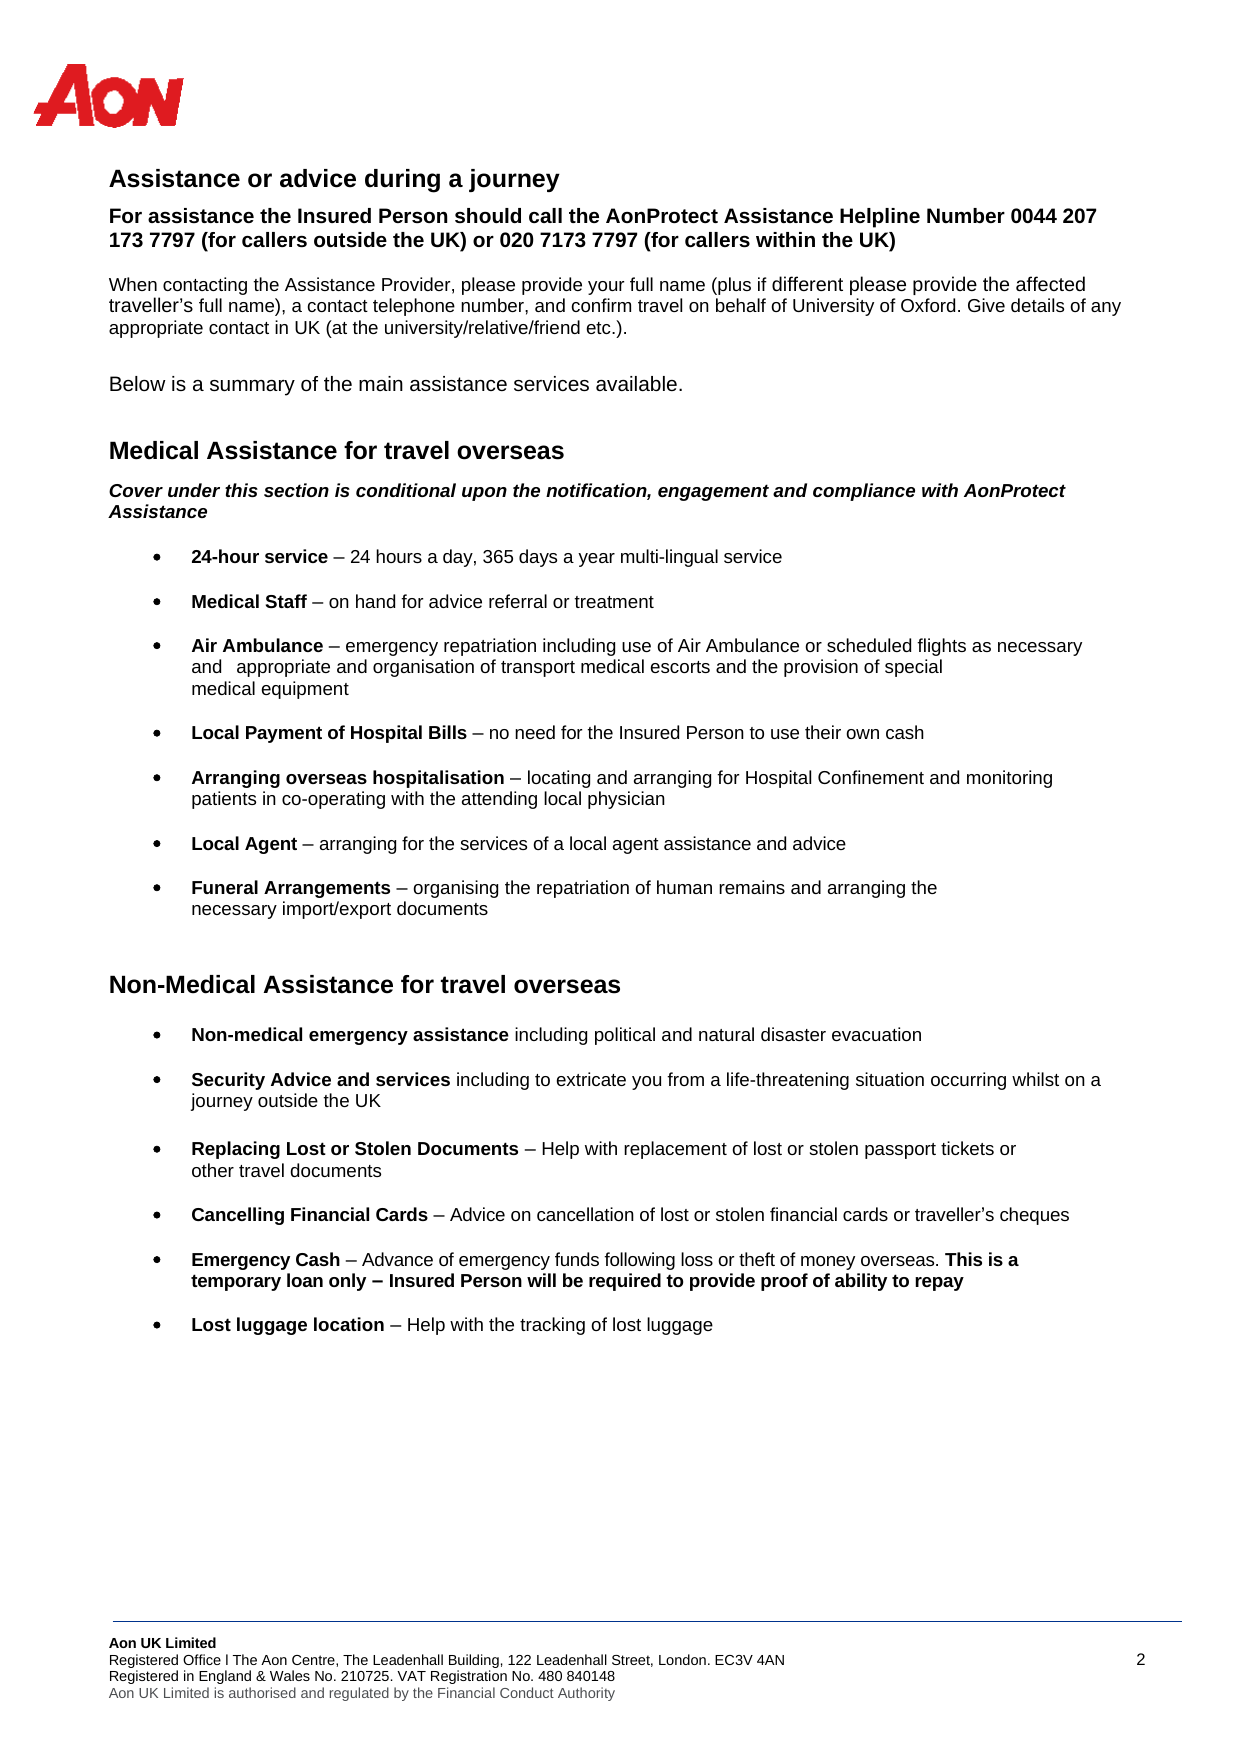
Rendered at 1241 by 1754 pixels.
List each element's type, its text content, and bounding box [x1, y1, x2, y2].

text Registered in England & Wales No. 210725. VAT Registration No. 480 840148 [108, 1669, 1181, 1685]
list Medical Staff – on hand for advice referral or treatment [153, 591, 1181, 613]
text Aon UK Limited [108, 1635, 1181, 1652]
text Non-Medical Assistance for travel overseas [108, 971, 1181, 999]
list 24-hour service – 24 hours a day, 365 days a year multi-lingual service [153, 547, 1181, 568]
text and appropriate and organisation of transport medical escorts and the provision of special medical equipment [191, 657, 1008, 699]
list Lost luggage location – Help with the tracking of lost luggage [153, 1314, 1181, 1336]
text Cover under this section is conditional upon the notification, engagement and compliance with AonProtect Assistance [108, 480, 1068, 523]
list Security Advice and services including to extricate you from a life-threatening situation occurring whilst on a journey outside the UK [153, 1069, 1166, 1112]
list Cancelling Financial Cards – Advice on cancellation of lost or stolen financial cards or traveller’s cheques [153, 1204, 1181, 1226]
list Air Ambulance – emergency repatriation including use of Air Ambulance or scheduled flights as necessary [153, 635, 1181, 657]
text Registered Office l The Aon Centre, The Leadenhall Building, 122 Leadenhall Street, London. EC3V 4AN 2 [108, 1652, 1181, 1669]
text When contacting the Assistance Provider, please provide your full name (plus if different please provide the affected traveller’s full name), a contact telephone number, and confirm travel on behalf of University of Oxford. Give details of any appropriate contact in UK (at the university/relative/friend etc.). [108, 274, 1158, 338]
text Medical Assistance for travel overseas [108, 437, 1181, 465]
picture [33, 64, 184, 128]
list Arranging overseas hospitalisation – locating and arranging for Hospital Confinement and monitoring patients in co-operating with the attending local physician [153, 767, 1113, 810]
text For assistance the Insured Person should call the AonProtect Assistance Helpline Number 0044 207 173 7797 (for callers outside the UK) or 020 7173 7797 (for callers within the UK) [108, 205, 1098, 253]
text Below is a summary of the main assistance services available. [108, 372, 1181, 396]
text Assistance or advice during a journey [108, 164, 1181, 193]
list Non-medical emergency assistance including political and natural disaster evacuation [153, 1024, 1181, 1046]
list Emergency Cash – Advance of emergency funds following loss or theft of money overseas. This is a temporary loan only – Insured Person will be required to provide proof of ability to repay [153, 1249, 1031, 1292]
list Local Payment of Hospital Bills – no need for the Insured Person to use their own cash [153, 723, 1181, 744]
text Aon UK Limited is authorised and regulated by the Financial Conduct Authority [108, 1685, 1181, 1702]
list Funeral Arrangements – organising the repatriation of human remains and arranging the necessary import/export documents [153, 877, 1016, 920]
list Replacing Lost or Stolen Documents – Help with replacement of lost or stolen passport tickets or other travel documents [153, 1139, 1053, 1182]
list Local Agent – arranging for the services of a local agent assistance and advice [153, 833, 1181, 854]
